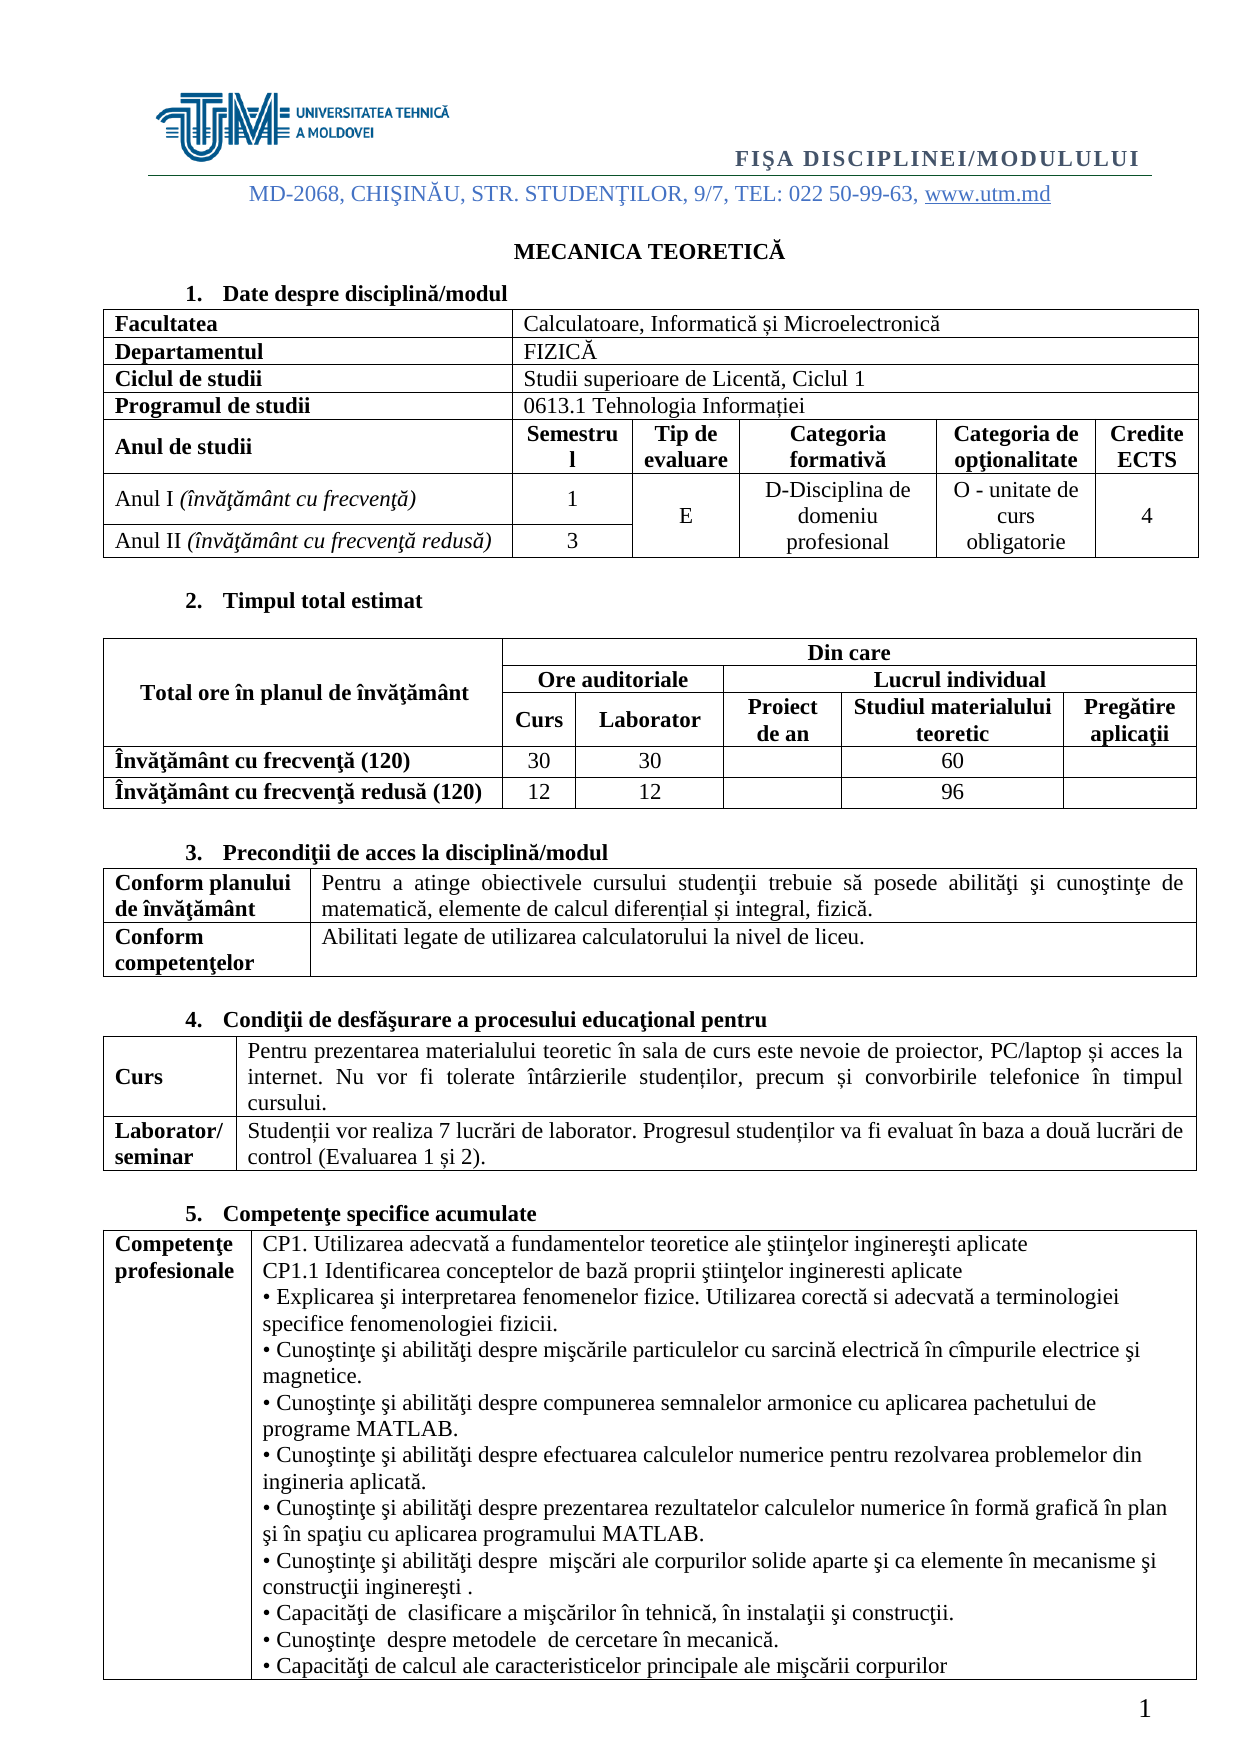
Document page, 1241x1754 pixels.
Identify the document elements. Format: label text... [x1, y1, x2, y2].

table_cell D-Disciplina de domeniu profesional [740, 474, 936, 557]
text MECANICA TEORETICĂ [148, 238, 1152, 264]
table_header Pentru prezentarea materialului teoretic în sala de curs este nevoie de proiector, PC/laptop și acces la internet. Nu vor fi tolerate întârzierile studenților, precum și convorbirile telefonice în timpul cursului. [237, 1037, 1196, 1116]
list Competenţe specifice acumulate [185, 1200, 1152, 1226]
table_cell Semestrul [513, 420, 632, 473]
table_cell [724, 747, 841, 777]
table_cell 4 [1096, 474, 1198, 557]
table_cell Curs [503, 693, 575, 746]
table_cell Anul I (învăţământ cu frecvenţă) [104, 474, 512, 523]
table_cell Anul II (învăţământ cu frecvenţă redusă) [104, 525, 512, 557]
table_cell Credite ECTS [1096, 420, 1198, 473]
text MD-2068, CHIŞINĂU, STR. STUDENŢILOR, 9/7, TEL: 022 50-99-63, www.utm.md [148, 180, 1152, 207]
table_cell 30 [503, 747, 575, 777]
table_cell Studenții vor realiza 7 lucrări de laborator. Progresul studenților va fi evaluat în baza a două lucrări de control (Evaluarea 1 și 2). [237, 1117, 1196, 1169]
table_header Calculatoare, Informatică și Microelectronică [513, 310, 1198, 337]
table_cell O - unitate de curs obligatorie [937, 474, 1095, 557]
table_cell 12 [503, 778, 575, 808]
table_cell 96 [842, 778, 1063, 808]
table_cell Abilitati legate de utilizarea calculatorului la nivel de liceu. [311, 923, 1196, 976]
table_header Conform planului de învăţământ [104, 869, 310, 922]
table_cell Lucrul individual [724, 666, 1196, 692]
list Timpul total estimat [185, 587, 1152, 613]
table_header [252, 1231, 1196, 1678]
table_header Din care [503, 639, 1196, 665]
table_cell 30 [576, 747, 723, 777]
table_cell FIZICĂ [513, 338, 1198, 364]
table_cell Conform competenţelor [104, 923, 310, 976]
table_cell Laborator/ seminar [104, 1117, 236, 1169]
table_cell [724, 778, 841, 808]
list Condiţii de desfăşurare a procesului educaţional pentru [148, 1006, 1152, 1032]
table_header Curs [104, 1037, 236, 1116]
table_cell Proiect de an [724, 693, 841, 746]
table_cell 1 [513, 474, 632, 523]
table_cell Categoria formativă [740, 420, 936, 473]
table_cell 3 [513, 525, 632, 557]
table_cell Laborator [576, 693, 723, 746]
table_header Facultatea [104, 310, 512, 337]
table_cell Învăţământ cu frecvenţă (120) [104, 747, 502, 777]
table_cell Ore auditoriale [503, 666, 723, 692]
table_cell 0613.1 Tehnologia Informației [513, 393, 1198, 419]
table_cell 12 [576, 778, 723, 808]
table_header Pentru a atinge obiectivele cursului studenţii trebuie să posede abilităţi şi cunoştinţe de matematică, elemente de calcul diferențial și integral, fizică. [311, 869, 1196, 922]
list Date despre disciplină/modul [185, 280, 1152, 306]
table_cell Pregătire aplicaţii [1064, 693, 1196, 746]
list Precondiţii de acces la disciplină/modul [185, 839, 1152, 865]
table_cell [1064, 747, 1196, 777]
table_cell Categoria de opţionalitate [937, 420, 1095, 473]
table_header Total ore în planul de învăţământ [104, 639, 502, 746]
table_cell E [633, 474, 739, 557]
picture [147, 88, 454, 167]
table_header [104, 1231, 251, 1678]
table_cell [1064, 778, 1196, 808]
table_cell 60 [842, 747, 1063, 777]
table_cell Programul de studii [104, 393, 512, 419]
table_cell Ciclul de studii [104, 365, 512, 392]
table_cell Anul de studii [104, 420, 512, 473]
table_cell Tip de evaluare [633, 420, 739, 473]
table_cell Departamentul [104, 338, 512, 364]
table_cell Studiul materialului teoretic [842, 693, 1063, 746]
table_cell Învăţământ cu frecvenţă redusă (120) [104, 778, 502, 808]
table_cell Studii superioare de Licentă, Ciclul 1 [513, 365, 1198, 392]
